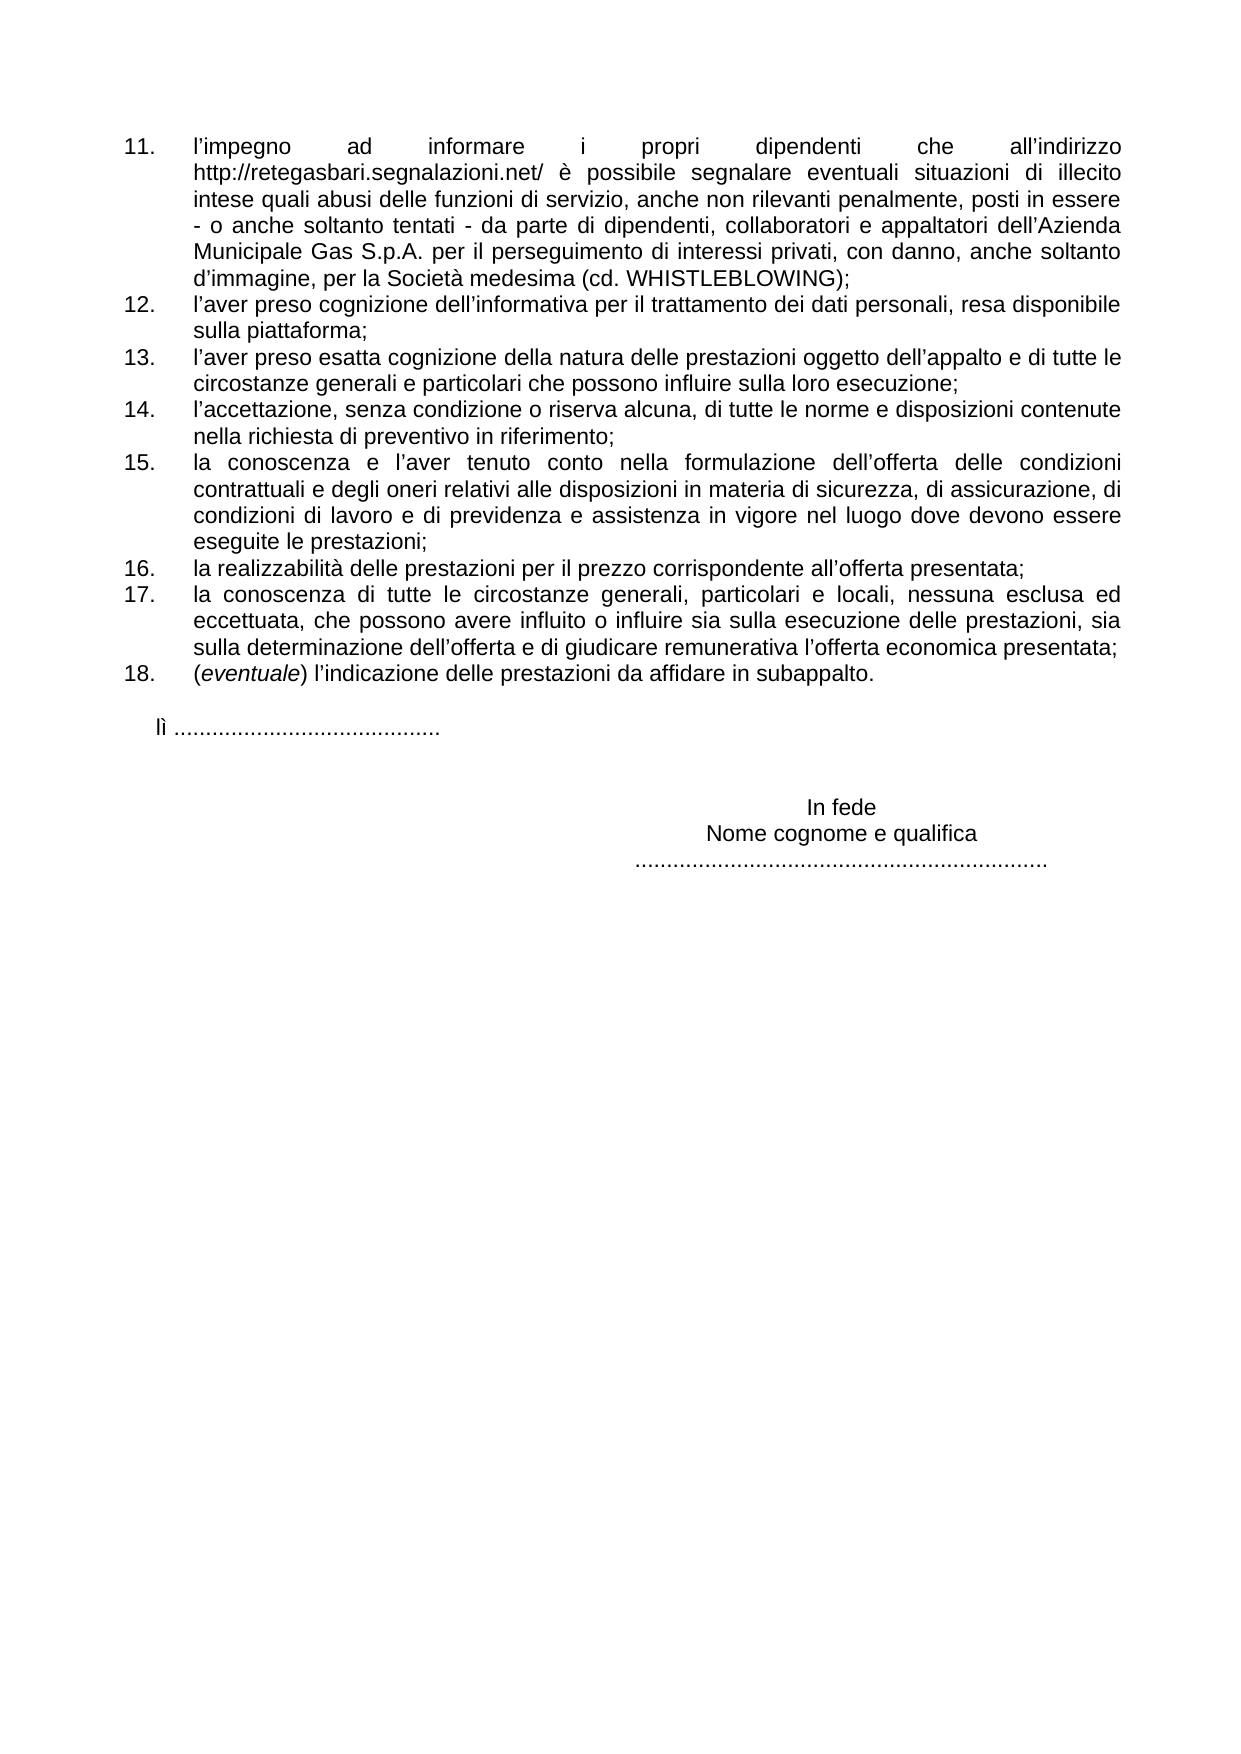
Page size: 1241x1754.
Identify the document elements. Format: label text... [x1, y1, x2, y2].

list Nome cognome e qualifica [561, 820, 1122, 846]
list la realizzabilità delle prestazioni per il prezzo corrispondente all’offerta presentata; [156, 554, 1122, 581]
list la conoscenza di tutte le circostanze generali, particolari e locali, nessuna esclusa ed eccettuata, che possono avere influito o influire sia sulla esecuzione delle prestazioni, sia sulla determinazione dell’offerta e di giudicare remunerativa l’offerta economica presentata; [156, 581, 1122, 660]
list lì .......................................... [156, 714, 1122, 741]
list In fede [561, 793, 1122, 820]
list l’accettazione, senza condizione o riserva alcuna, di tutte le norme e disposizioni contenute nella richiesta di preventivo in riferimento; [156, 396, 1122, 449]
list (eventuale) l’indicazione delle prestazioni da affidare in subappalto. [156, 660, 1122, 686]
list l’aver preso cognizione dell’informativa per il trattamento dei dati personali, resa disponibile sulla piattaforma; [156, 291, 1122, 344]
list la conoscenza e l’aver tenuto conto nella formulazione dell’offerta delle condizioni contrattuali e degli oneri relativi alle disposizioni in materia di sicurezza, di assicurazione, di condizioni di lavoro e di previdenza e assistenza in vigore nel luogo dove devono essere eseguite le prestazioni; [156, 449, 1122, 554]
list ................................................................. [561, 846, 1122, 872]
list l’aver preso esatta cognizione della natura delle prestazioni oggetto dell’appalto e di tutte le circostanze generali e particolari che possono influire sulla loro esecuzione; [156, 344, 1122, 396]
list l’impegno ad informare i propri dipendenti che all’indirizzo http://retegasbari.segnalazioni.net/ è possibile segnalare eventuali situazioni di illecito intese quali abusi delle funzioni di servizio, anche non rilevanti penalmente, posti in essere - o anche soltanto tentati - da parte di dipendenti, collaboratori e appaltatori dell’Azienda Municipale Gas S.p.A. per il perseguimento di interessi privati, con danno, anche soltanto d’immagine, per la Società medesima (cd. WHISTLEBLOWING); [156, 133, 1122, 291]
